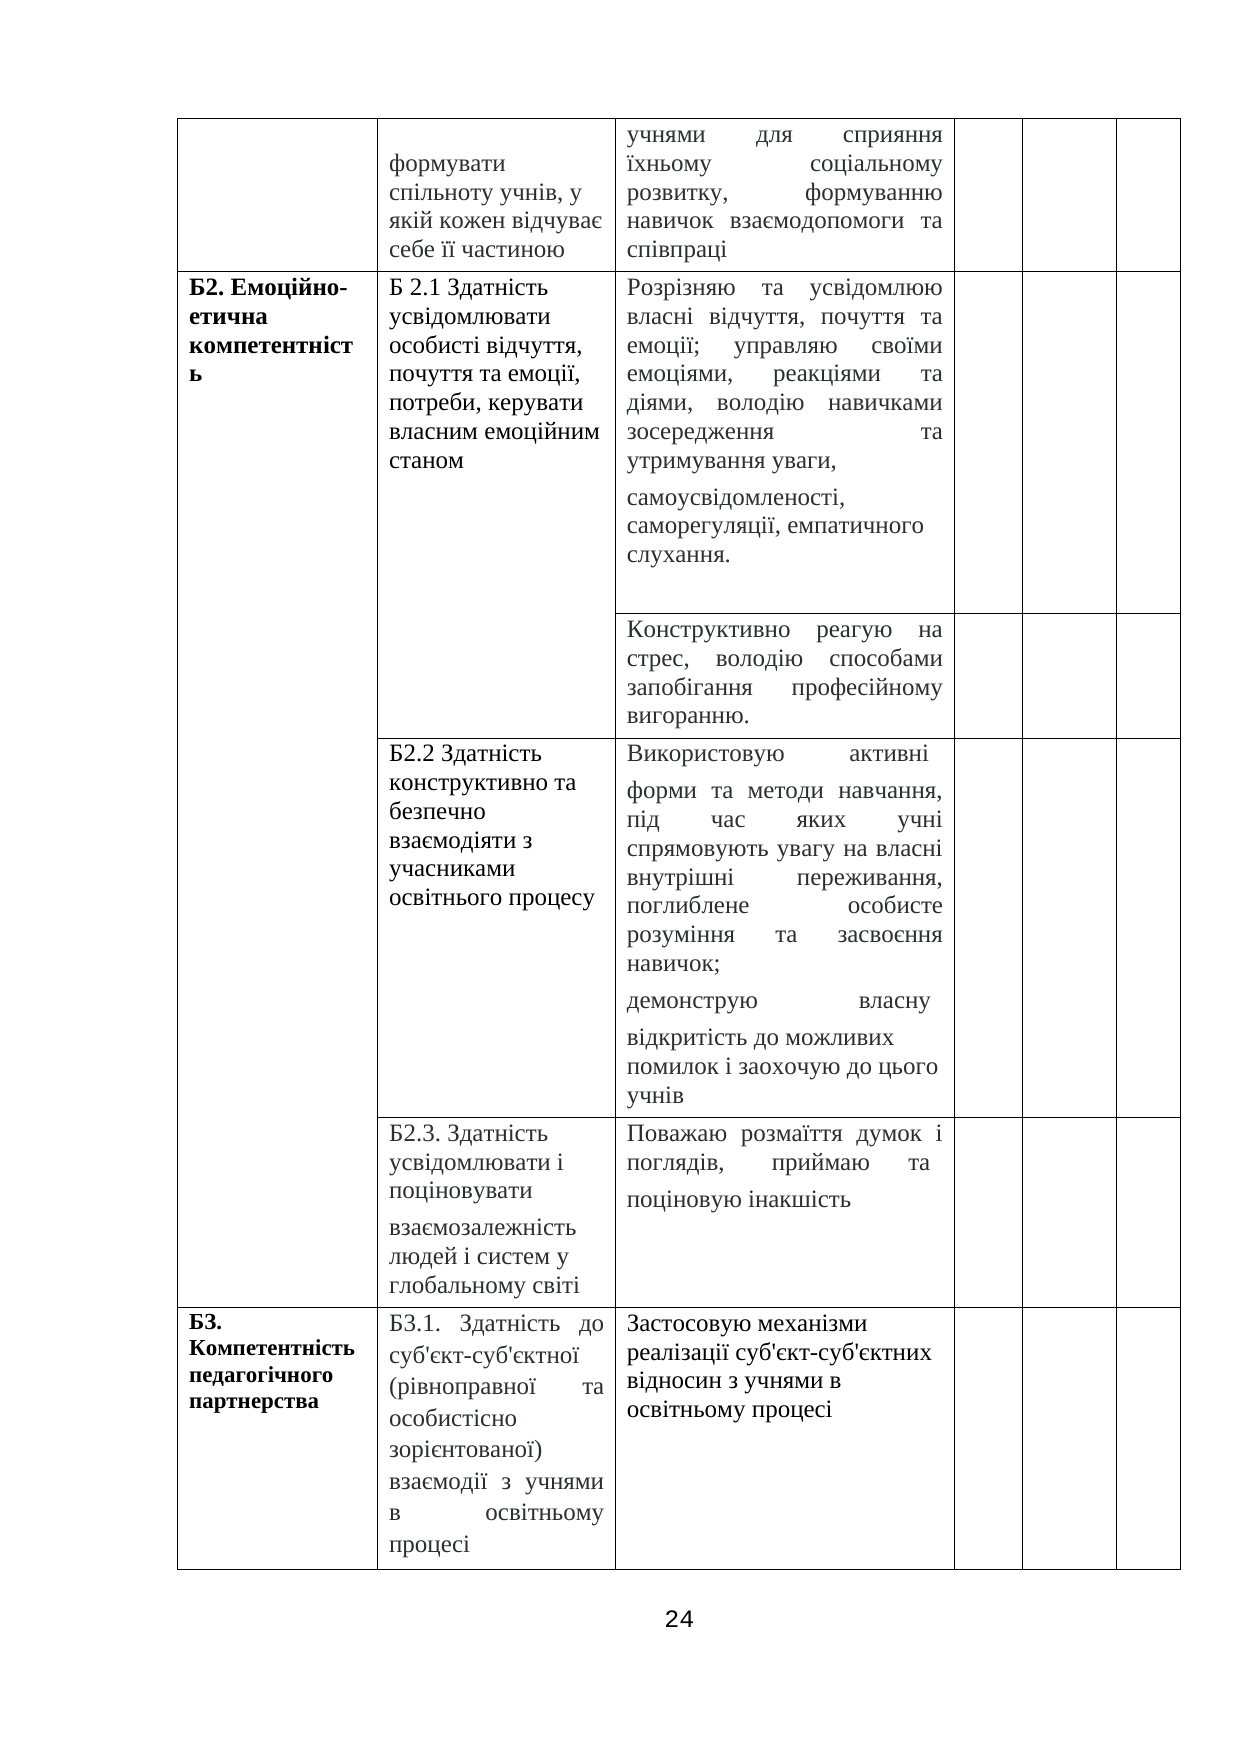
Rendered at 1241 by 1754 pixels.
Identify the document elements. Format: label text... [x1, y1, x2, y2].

table_cell [1023, 1118, 1116, 1307]
table_cell [955, 1118, 1022, 1307]
table_cell [955, 1308, 1022, 1569]
table_cell [1117, 739, 1180, 1117]
table_cell [1023, 739, 1116, 1117]
table_cell Поважаю розмаїття думок і поглядів, приймаю та поціновую інакшість [616, 1118, 954, 1307]
table_cell Б2.2 Здатність конструктивно та безпечно взаємодіяти з учасниками освітнього процесу [378, 739, 615, 1117]
table_cell [1117, 1308, 1180, 1569]
table_cell [955, 119, 1022, 271]
table_cell Застосовую механізми реалізації суб'єкт-суб'єктних відносин з учнями в освітньому процесі [616, 1308, 954, 1569]
table_cell Б2.3. Здатність усвідомлювати і поціновувати взаємозалежність людей і систем у глобальному світі [378, 1118, 615, 1307]
table_cell [1117, 272, 1180, 613]
table_cell [1117, 1118, 1180, 1307]
table_cell Розрізняю та усвідомлюю власні відчуття, почуття та емоції; управляю своїми емоціями, реакціями та діями, володію навичками зосередження та утримування уваги, самоусвідомленості, саморегуляції, емпатичного слухання. [616, 272, 954, 613]
table_cell [1117, 614, 1180, 737]
table_cell Б3.1. Здатність до суб'єкт-суб'єктної (рівноправної та особистісно зорієнтованої) взаємодії з учнями в освітньому процесі [378, 1308, 615, 1569]
table_cell [1023, 272, 1116, 613]
table_cell Б 2.1 Здатність усвідомлювати особисті відчуття, почуття та емоції, потреби, керувати власним емоційним станом [378, 272, 615, 737]
table_cell [1023, 614, 1116, 737]
table_cell Б2. Емоційно-етична компетентність [178, 272, 377, 1307]
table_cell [378, 119, 615, 271]
table_cell [955, 272, 1022, 613]
table_cell [1023, 119, 1116, 271]
table_cell [955, 614, 1022, 737]
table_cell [616, 119, 954, 271]
table_cell [1117, 119, 1180, 271]
table_cell Конструктивно реагую на стрес, володію способами запобігання професійному вигоранню. [616, 614, 954, 737]
table_cell Використовую активні форми та методи навчання, під час яких учні спрямовують увагу на власні внутрішні переживання, поглиблене особисте розуміння та засвоєння навичок; демонструю власну відкритість до можливих помилок і заохочую до цього учнів [616, 739, 954, 1117]
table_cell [178, 1308, 377, 1569]
table_cell [1023, 1308, 1116, 1569]
table_cell [955, 739, 1022, 1117]
